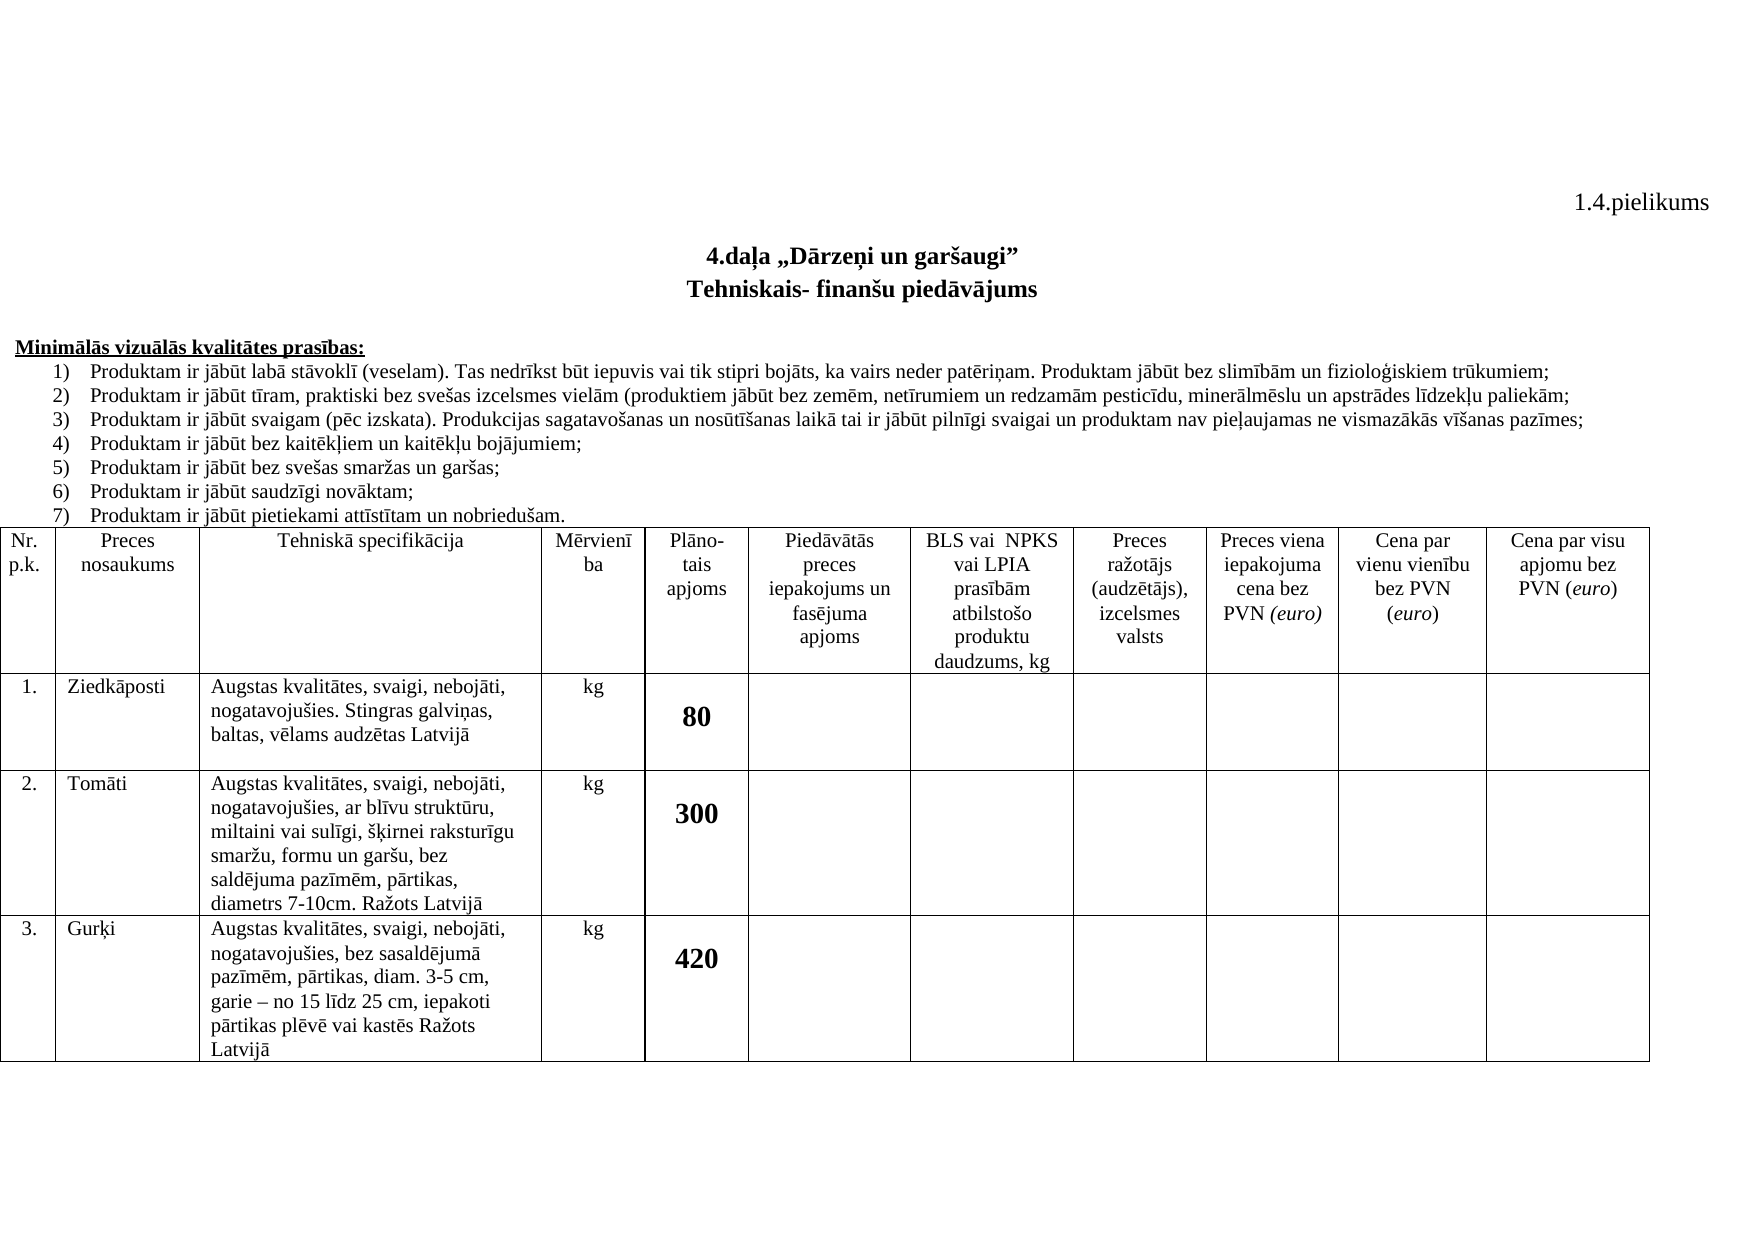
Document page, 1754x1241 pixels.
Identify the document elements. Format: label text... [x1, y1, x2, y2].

table_cell kg [542, 771, 644, 915]
table_header Piedāvātās preces iepakojums un fasējuma apjoms [749, 528, 910, 673]
table_cell [1207, 916, 1338, 1061]
text 1.4.pielikums [15, 187, 1709, 216]
table_cell Augstas kvalitātes, svaigi, nebojāti, nogatavojušies. Stingras galviņas, baltas, vēlams audzētas Latvijā [200, 674, 541, 770]
text Minimālās vizuālās kvalitātes prasības: [15, 335, 1709, 359]
table_header Tehniskā specifikācija [200, 528, 541, 673]
table_cell [911, 771, 1073, 915]
text Tehniskais- finanšu piedāvājums [15, 274, 1709, 303]
list Produktam ir jābūt svaigam (pēc izskata). Produkcijas sagatavošanas un nosūtīšanas laikā tai ir jābūt pilnīgi svaigai un produktam nav pieļaujamas ne vismazākās vīšanas pazīmes; [52, 407, 1709, 431]
list Produktam ir jābūt pietiekami attīstītam un nobriedušam. [52, 503, 1709, 527]
table_header Preces ražotājs (audzētājs), izcelsmes valsts [1074, 528, 1206, 673]
table_header Mērvienība [542, 528, 644, 673]
text 4.daļa „Dārzeņi un garšaugi” [15, 241, 1709, 270]
table_cell 420 [646, 916, 748, 1061]
table_cell [749, 916, 910, 1061]
table_cell [1, 674, 55, 770]
table_header Preces nosaukums [56, 528, 199, 673]
table_cell [911, 674, 1073, 770]
table_cell [1207, 674, 1338, 770]
table_cell kg [542, 674, 644, 770]
table_cell [1207, 771, 1338, 915]
table_cell Gurķi [56, 916, 199, 1061]
table_cell 80 [646, 674, 748, 770]
table_header Nr. p.k. [1, 528, 55, 673]
table_cell [1, 916, 55, 1061]
table_cell [749, 674, 910, 770]
table_cell [1, 771, 55, 915]
list Produktam ir jābūt tīram, praktiski bez svešas izcelsmes vielām (produktiem jābūt bez zemēm, netīrumiem un redzamām pesticīdu, minerālmēslu un apstrādes līdzekļu paliekām; [52, 383, 1709, 407]
list Produktam ir jābūt bez svešas smaržas un garšas; [52, 455, 1709, 479]
list Produktam ir jābūt saudzīgi novāktam; [52, 479, 1709, 503]
list Produktam ir jābūt bez kaitēkļiem un kaitēkļu bojājumiem; [52, 431, 1709, 455]
table_cell [1487, 916, 1649, 1061]
table_cell [1339, 674, 1486, 770]
table_cell 300 [646, 771, 748, 915]
table_cell [1487, 674, 1649, 770]
table_cell [1339, 916, 1486, 1061]
table_cell [1487, 771, 1649, 915]
table_cell [1074, 916, 1206, 1061]
table_cell Augstas kvalitātes, svaigi, nebojāti, nogatavojušies, ar blīvu struktūru, miltaini vai sulīgi, šķirnei raksturīgu smaržu, formu un garšu, bez saldējuma pazīmēm, pārtikas, diametrs 7-10cm. Ražots Latvijā [200, 771, 541, 915]
list Produktam ir jābūt labā stāvoklī (veselam). Tas nedrīkst būt iepuvis vai tik stipri bojāts, ka vairs neder patēriņam. Produktam jābūt bez slimībām un fizioloģiskiem trūkumiem; [52, 359, 1721, 383]
table_header Cena par vienu vienību bez PVN (euro) [1339, 528, 1486, 673]
table_cell Tomāti [56, 771, 199, 915]
table_cell [911, 916, 1073, 1061]
table_cell [1074, 674, 1206, 770]
table_header Preces viena iepakojuma cena bez PVN (euro) [1207, 528, 1338, 673]
table_cell [749, 771, 910, 915]
table_cell [1074, 771, 1206, 915]
table_cell Augstas kvalitātes, svaigi, nebojāti, nogatavojušies, bez sasaldējumā pazīmēm, pārtikas, diam. 3-5 cm, garie – no 15 līdz 25 cm, iepakoti pārtikas plēvē vai kastēs Ražots Latvijā [200, 916, 541, 1061]
table_header Cena par visu apjomu bez PVN (euro) [1487, 528, 1649, 673]
table_header BLS vai NPKS vai LPIA prasībām atbilstošo produktu daudzums, kg [911, 528, 1073, 673]
table_cell [1339, 771, 1486, 915]
table_cell kg [542, 916, 644, 1061]
table_cell Ziedkāposti [56, 674, 199, 770]
table_header Plāno-tais apjoms [646, 528, 748, 673]
